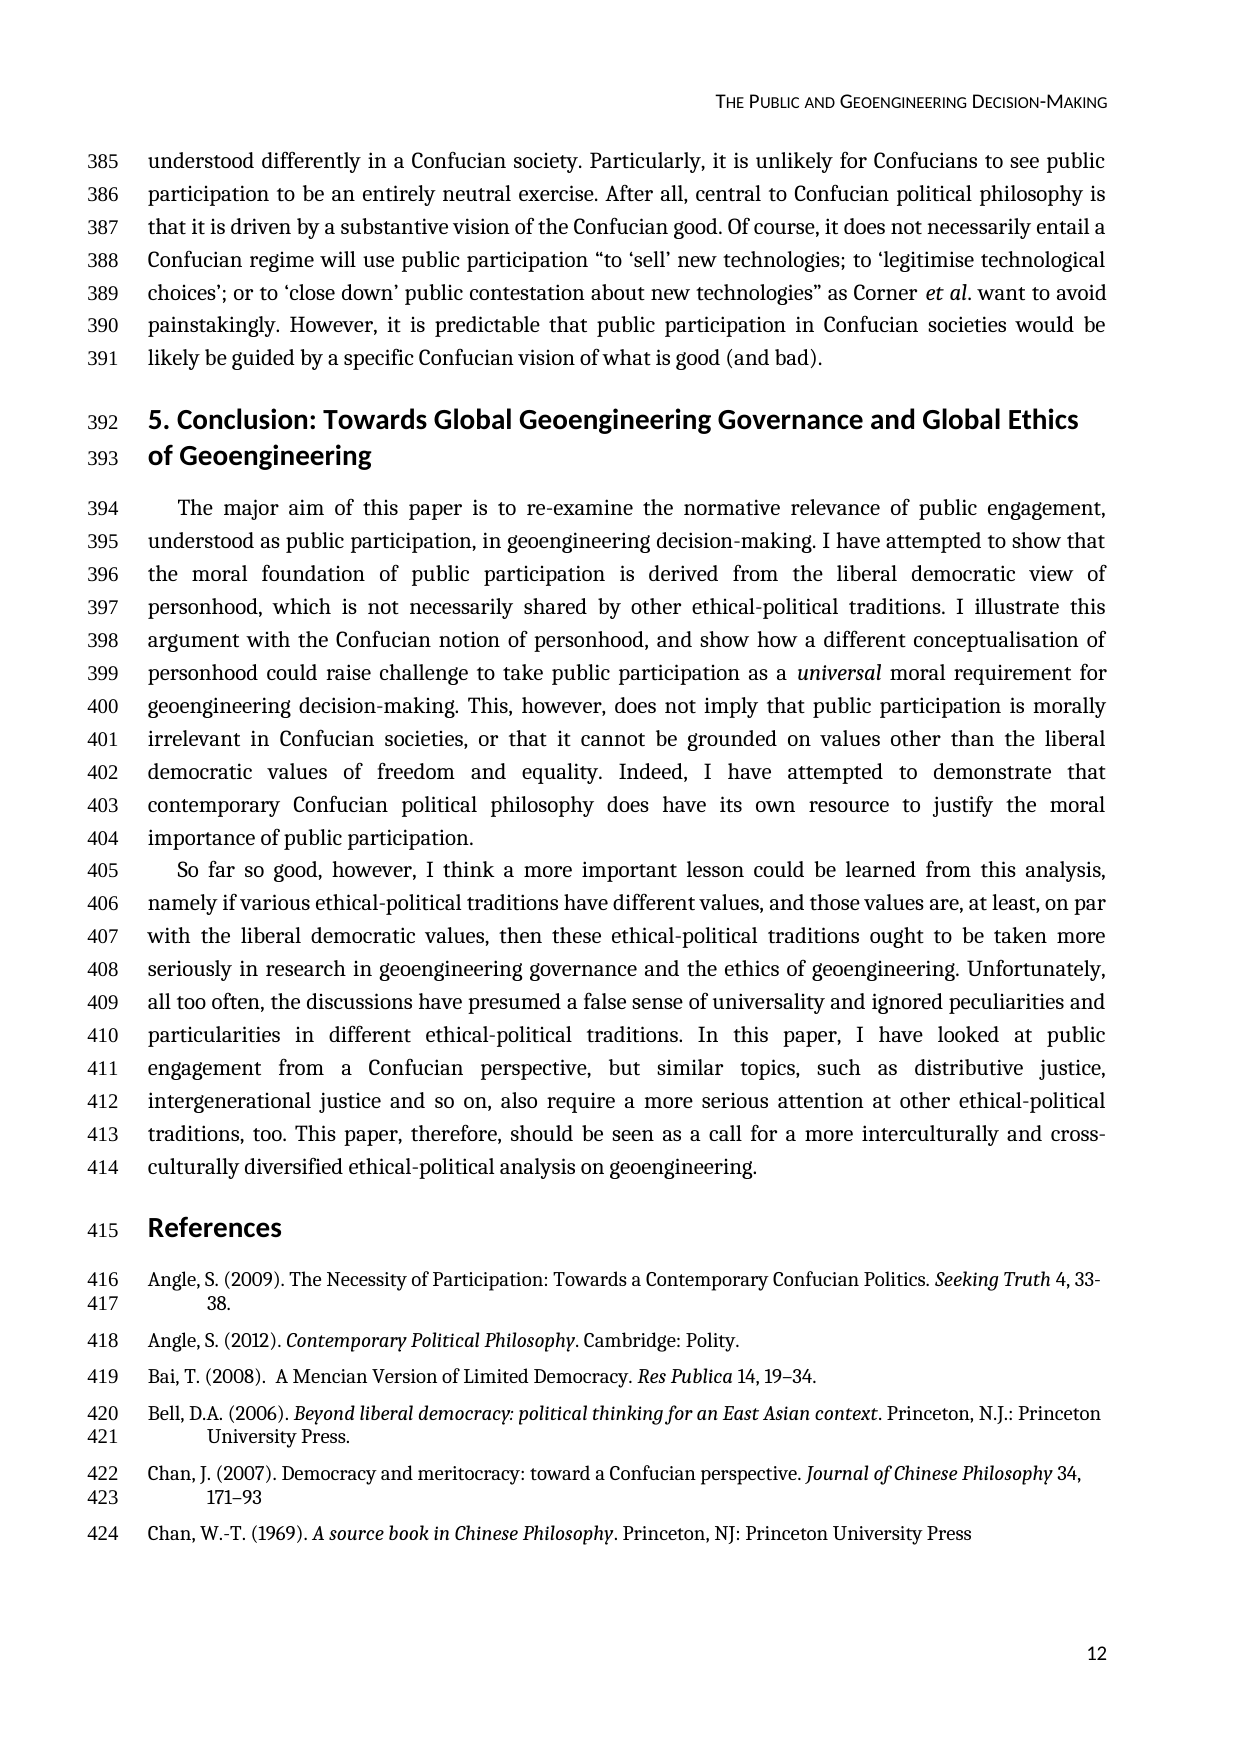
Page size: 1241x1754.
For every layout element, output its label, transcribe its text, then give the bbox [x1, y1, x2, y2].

text Bell, D.A. (2006). Beyond liberal democracy: political thinking for an East Asian context. Princeton, N.J.: Princeton University Press. [148, 1401, 1107, 1449]
text Chan, W.-T. (1969). A source book in Chinese Philosophy. Princeton, NJ: Princeton University Press [148, 1522, 1107, 1546]
text So far so good, however, I think a more important lesson could be learned from this analysis, namely if various ethical-political traditions have different values, and those values are, at least, on par with the liberal democratic values, then these ethical-political traditions ought to be taken more seriously in research in geoengineering governance and the ethics of geoengineering. Unfortunately, all too often, the discussions have presumed a false sense of universality and ignored peculiarities and particularities in different ethical-political traditions. In this paper, I have looked at public engagement from a Confucian perspective, but similar topics, such as distributive justice, intergenerational justice and so on, also require a more serious attention at other ethical-political traditions, too. This paper, therefore, should be seen as a call for a more interculturally and cross-culturally diversified ethical-political analysis on geoengineering. [148, 857, 1107, 1180]
text The major aim of this paper is to re-examine the normative relevance of public engagement, understood as public participation, in geoengineering decision-making. I have attempted to show that the moral foundation of public participation is derived from the liberal democratic view of personhood, which is not necessarily shared by other ethical-political traditions. I illustrate this argument with the Confucian notion of personhood, and show how a different conceptualisation of personhood could raise challenge to take public participation as a universal moral requirement for geoengineering decision-making. This, however, does not imply that public participation is morally irrelevant in Confucian societies, or that it cannot be grounded on values other than the liberal democratic values of freedom and equality. Indeed, I have attempted to demonstrate that contemporary Confucian political philosophy does have its own resource to justify the moral importance of public participation. [148, 495, 1107, 851]
text Angle, S. (2009). The Necessity of Participation: Towards a Contemporary Confucian Politics. Seeking Truth 4, 33-38. [148, 1268, 1107, 1316]
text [148, 148, 1107, 372]
text Bai, T. (2008). A Mencian Version of Limited Democracy. Res Publica 14, 19–34. [148, 1365, 1107, 1389]
subtitle 5. Conclusion: Towards Global Geoengineering Governance and Global Ethics of Geoengineering [148, 401, 1107, 472]
text Chan, J. (2007). Democracy and meritocracy: toward a Confucian perspective. Journal of Chinese Philosophy 34, 171–93 [148, 1462, 1107, 1509]
subtitle References [148, 1209, 1107, 1245]
text Angle, S. (2012). Contemporary Political Philosophy. Cambridge: Polity. [148, 1328, 1107, 1352]
